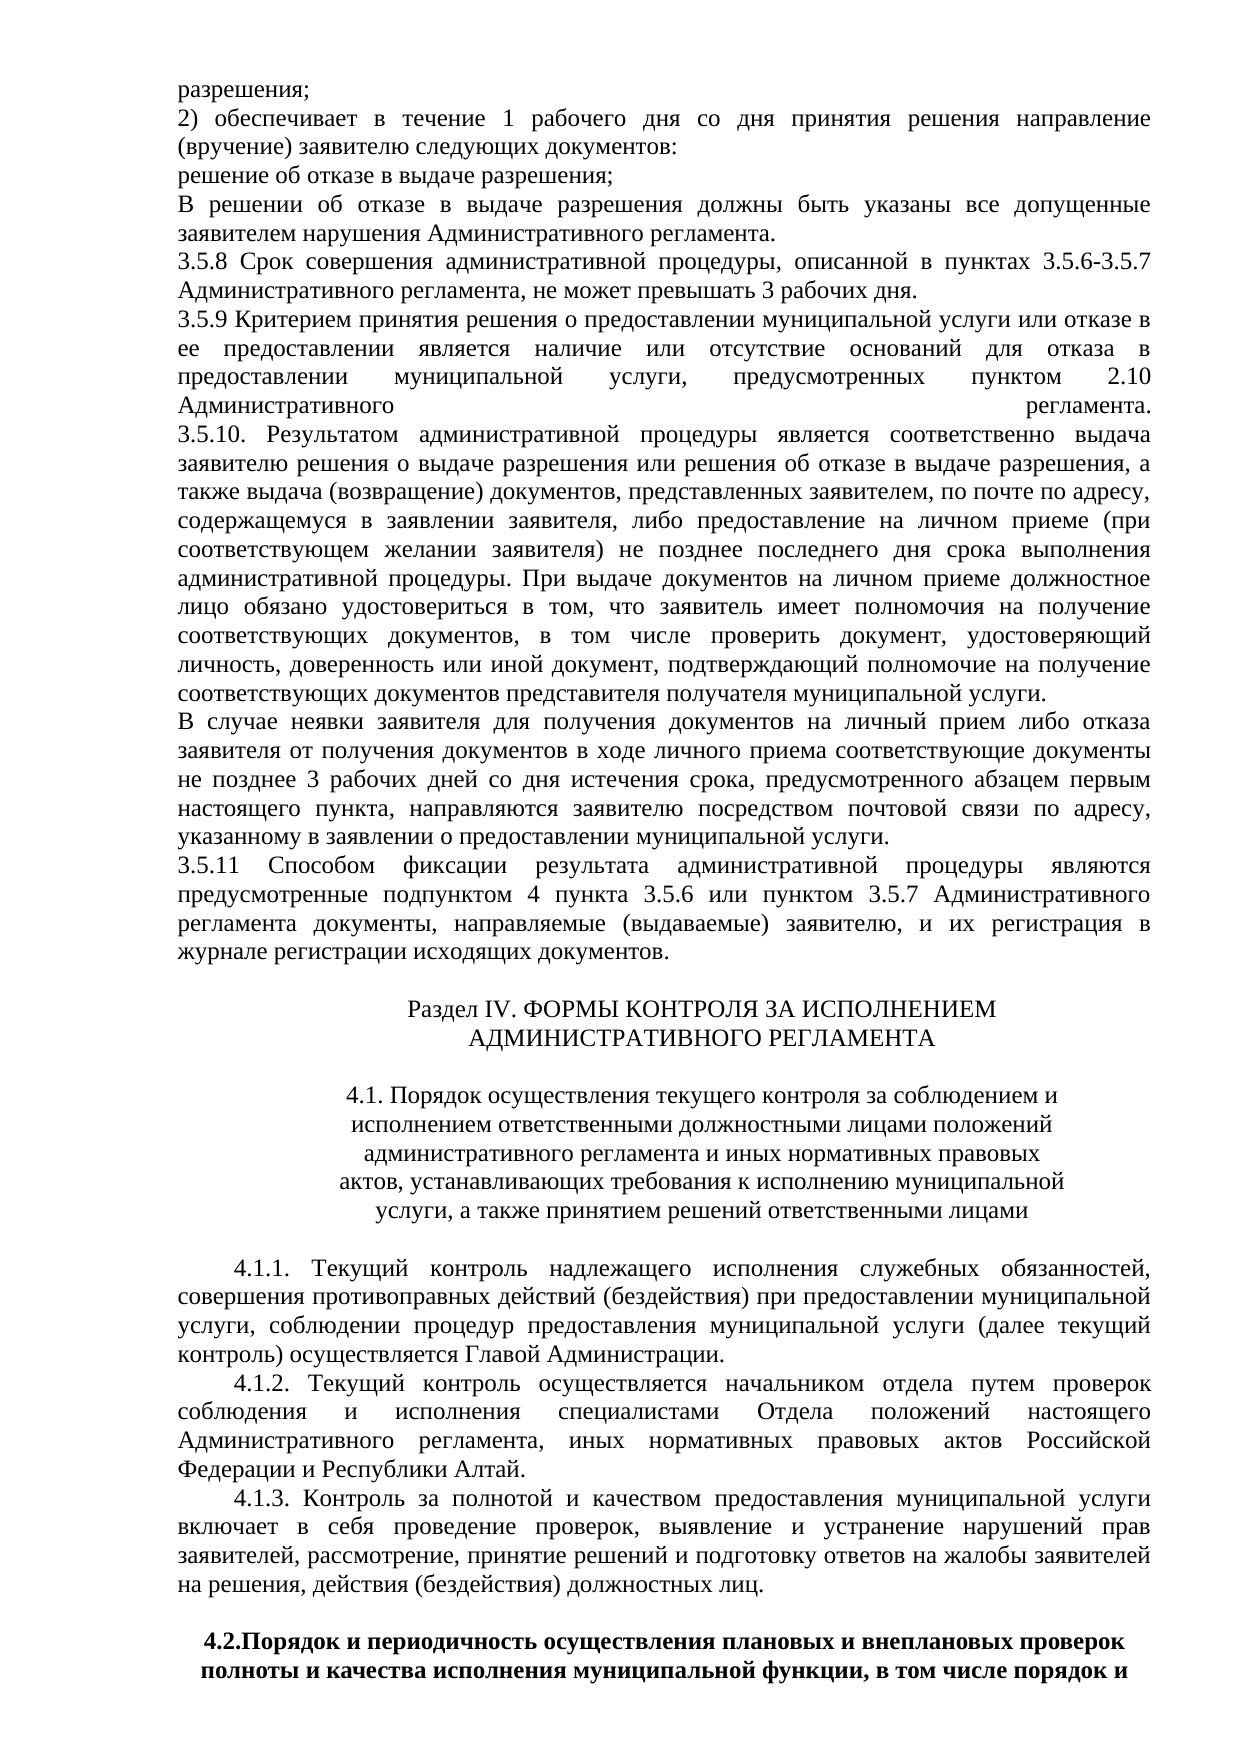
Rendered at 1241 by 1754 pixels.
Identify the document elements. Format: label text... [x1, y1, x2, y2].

text решение об отказе в выдаче разрешения; [177, 160, 1152, 189]
text административного регламента и иных нормативных правовых [177, 1138, 1152, 1166]
text исполнением ответственными должностными лицами положений [177, 1109, 1152, 1138]
text 3.5.8 Срок совершения административной процедуры, описанной в пунктах 3.5.6-3.5.7 Административного регламента, не может превышать 3 рабочих дня. [177, 246, 1152, 304]
text 4.1.2. Текущий контроль осуществляется начальником отдела путем проверок соблюдения и исполнения специалистами Отдела положений настоящего Административного регламента, иных нормативных правовых актов Российской Федерации и Республики Алтай. [177, 1368, 1152, 1483]
text 4.1.1. Текущий контроль надлежащего исполнения служебных обязанностей, совершения противоправных действий (бездействия) при предоставлении муниципальной услуги, соблюдении процедур предоставления муниципальной услуги (далее текущий контроль) осуществляется Главой Администрации. [177, 1253, 1152, 1368]
text актов, устанавливающих требования к исполнению муниципальной [177, 1166, 1152, 1195]
text 3.5.9 Критерием принятия решения о предоставлении муниципальной услуги или отказе в ее предоставлении является наличие или отсутствие оснований для отказа в предоставлении муниципальной услуги, предусмотренных пунктом 2.10 Административного регламента. 3.5.10. Результатом административной процедуры является соответственно выдача заявителю решения о выдаче разрешения или решения об отказе в выдаче разрешения, а также выдача (возвращение) документов, представленных заявителем, по почте по адресу, содержащемуся в заявлении заявителя, либо предоставление на личном приеме (при соответствующем желании заявителя) не позднее последнего дня срока выполнения административной процедуры. При выдаче документов на личном приеме должностное лицо обязано удостовериться в том, что заявитель имеет полномочия на получение соответствующих документов, в том числе проверить документ, удостоверяющий личность, доверенность или иной документ, подтверждающий полномочие на получение соответствующих документов представителя получателя муниципальной услуги. [177, 304, 1152, 706]
text 3.5.11 Способом фиксации результата административной процедуры являются предусмотренные подпунктом 4 пункта 3.5.6 или пунктом 3.5.7 Административного регламента документы, направляемые (выдаваемые) заявителю, и их регистрация в журнале регистрации исходящих документов. [177, 850, 1152, 965]
text услуги, а также принятием решений ответственными лицами [177, 1195, 1152, 1224]
text 4.1. Порядок осуществления текущего контроля за соблюдением и [177, 1080, 1152, 1109]
text В решении об отказе в выдаче разрешения должны быть указаны все допущенные заявителем нарушения Административного регламента. [177, 189, 1152, 246]
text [177, 1626, 1152, 1684]
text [177, 74, 1152, 160]
text АДМИНИСТРАТИВНОГО РЕГЛАМЕНТА [177, 1023, 1152, 1051]
text Раздел IV. ФОРМЫ КОНТРОЛЯ ЗА ИСПОЛНЕНИЕМ [177, 994, 1152, 1023]
text 4.1.3. Контроль за полнотой и качеством предоставления муниципальной услуги включает в себя проведение проверок, выявление и устранение нарушений прав заявителей, рассмотрение, принятие решений и подготовку ответов на жалобы заявителей на решения, действия (бездействия) должностных лиц. [177, 1483, 1152, 1598]
text В случае неявки заявителя для получения документов на личный прием либо отказа заявителя от получения документов в ходе личного приема соответствующие документы не позднее 3 рабочих дней со дня истечения срока, предусмотренного абзацем первым настоящего пункта, направляются заявителю посредством почтовой связи по адресу, указанному в заявлении о предоставлении муниципальной услуги. [177, 706, 1152, 850]
